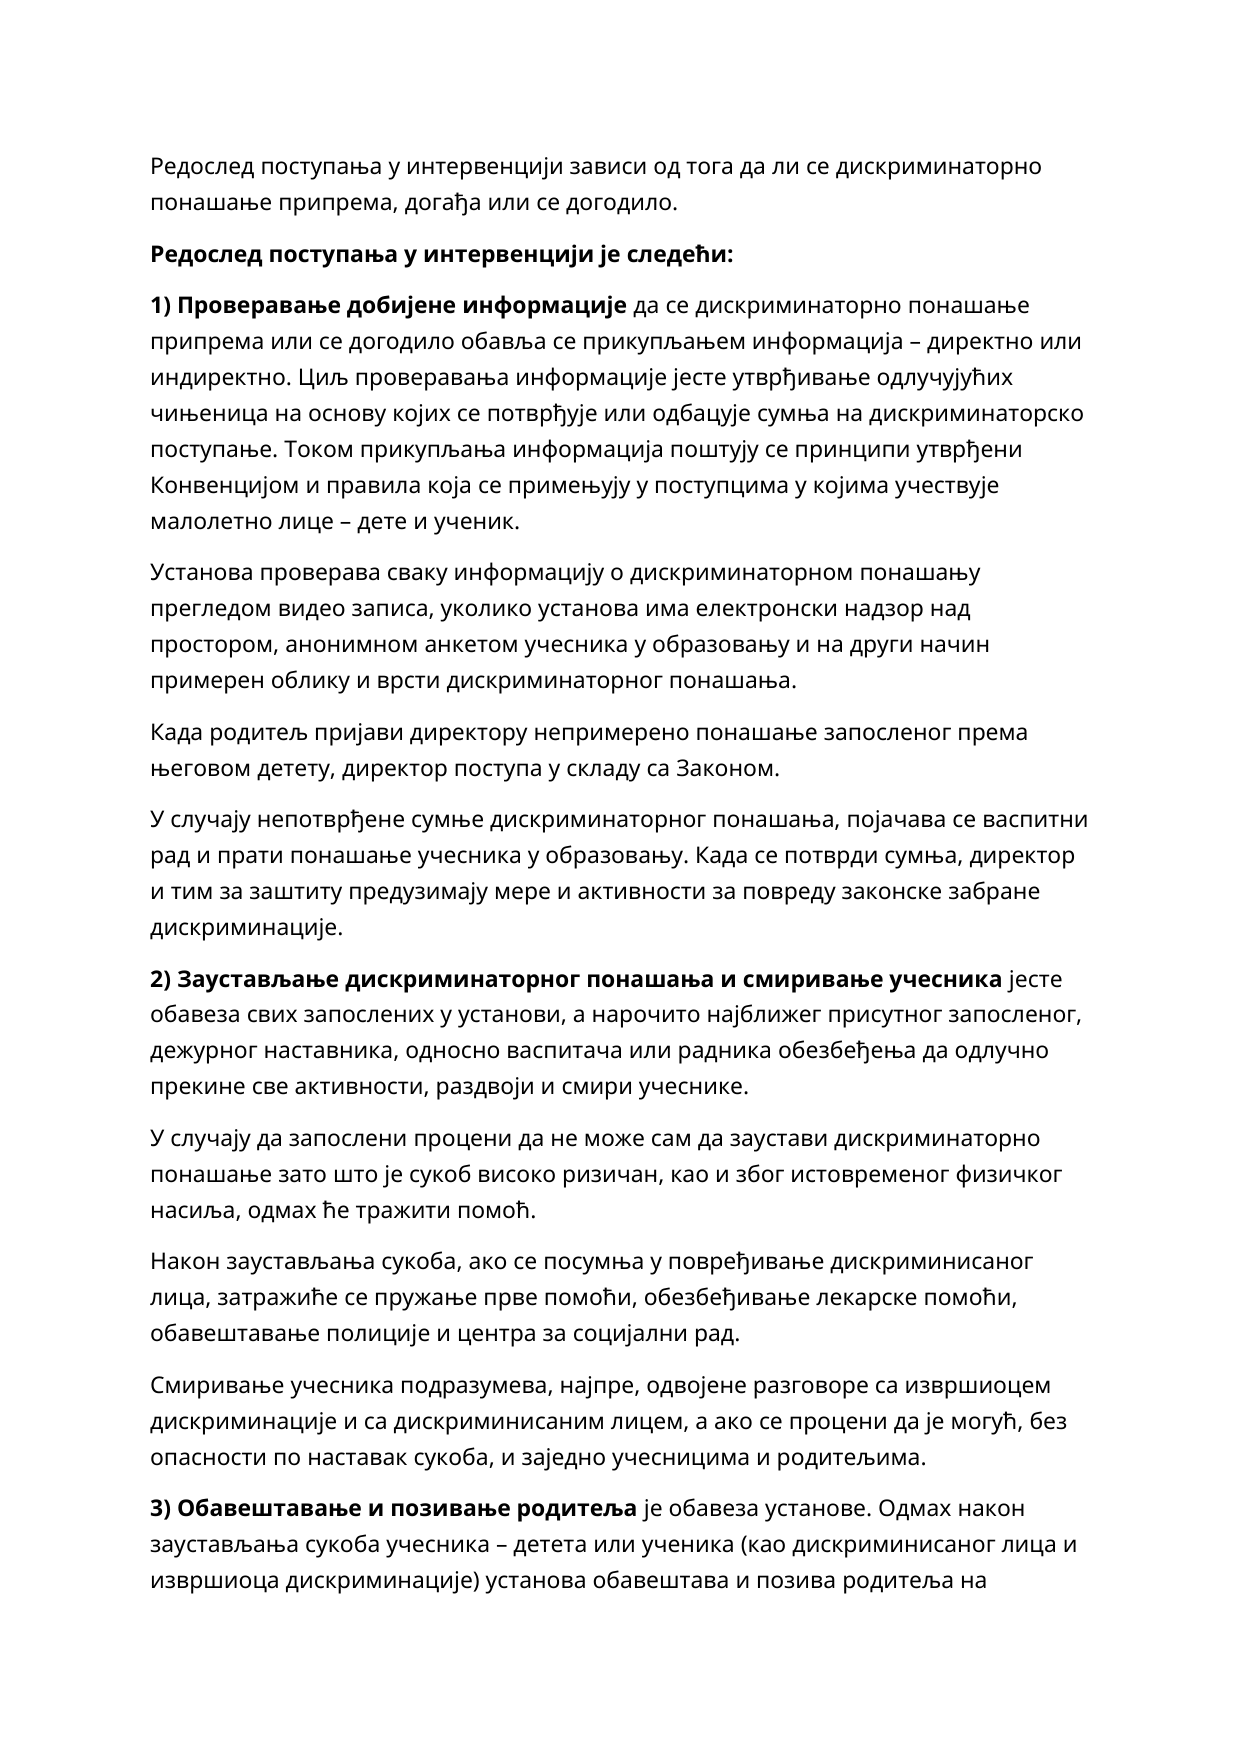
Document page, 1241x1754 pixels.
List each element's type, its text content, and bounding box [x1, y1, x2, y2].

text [150, 1492, 1090, 1595]
text Редослед поступања у интервенцији зависи од тога да ли се дискриминаторно понашање припрема, догађа или се догодило. [150, 150, 1090, 217]
text У случају да запослени процени да не може сам да заустави дискриминаторно понашање зато што је сукоб високо ризичан, као и због истовременог физичког насиља, одмах ће тражити помоћ. [150, 1122, 1090, 1225]
text Након заустављања сукоба, ако се посумња у повређивање дискриминисаног лица, затражиће се пружање прве помоћи, обезбеђивање лекарске помоћи, обавештавање полиције и центра за социјални рад. [150, 1245, 1090, 1348]
text Установа проверава сваку информацију о дискриминаторном понашању прегледом видео записа, уколико установа има електронски надзор над простором, анонимном анкетом учесника у образовању и на други начин примерен облику и врсти дискриминаторног понашања. [150, 556, 1090, 695]
text 2) Заустављање дискриминаторног понашања и смиривање учесника јесте обавеза свих запослених у установи, а нарочито најближег присутног запосленог, дежурног наставника, односно васпитача или радника обезбеђења да одлучно прекине све активности, раздвоји и смири учеснике. [150, 962, 1090, 1102]
text Када родитељ пријави директору непримерено понашање запосленог према његовом детету, директор поступа у складу са Законом. [150, 716, 1090, 783]
text 1) Проверавање добијене информације да се дискриминаторно понашање припрема или се догодило обавља се прикупљањем информација – директно или индиректно. Циљ проверавања информације јесте утврђивање одлучујућих чињеница на основу којих се потврђује или одбацује сумња на дискриминаторско поступање. Током прикупљања информација поштују се принципи утврђени Конвенцијом и правила која се примењују у поступцима у којима учествује малолетно лице – дете и ученик. [150, 289, 1090, 536]
text Редослед поступања у интервенцији је следећи: [150, 237, 1090, 269]
text Смиривање учесника подразумева, најпре, одвојене разговоре са извршиоцем дискриминације и са дискриминисаним лицем, а ако се процени да је могућ, без опасности по наставак сукоба, и заједно учесницима и родитељима. [150, 1369, 1090, 1472]
text У случају непотврђене сумње дискриминаторног понашања, појачава се васпитни рад и прати понашање учесника у образовању. Када се потврди сумња, директор и тим за заштиту предузимају мере и активности за повреду законске забране дискриминације. [150, 803, 1090, 942]
